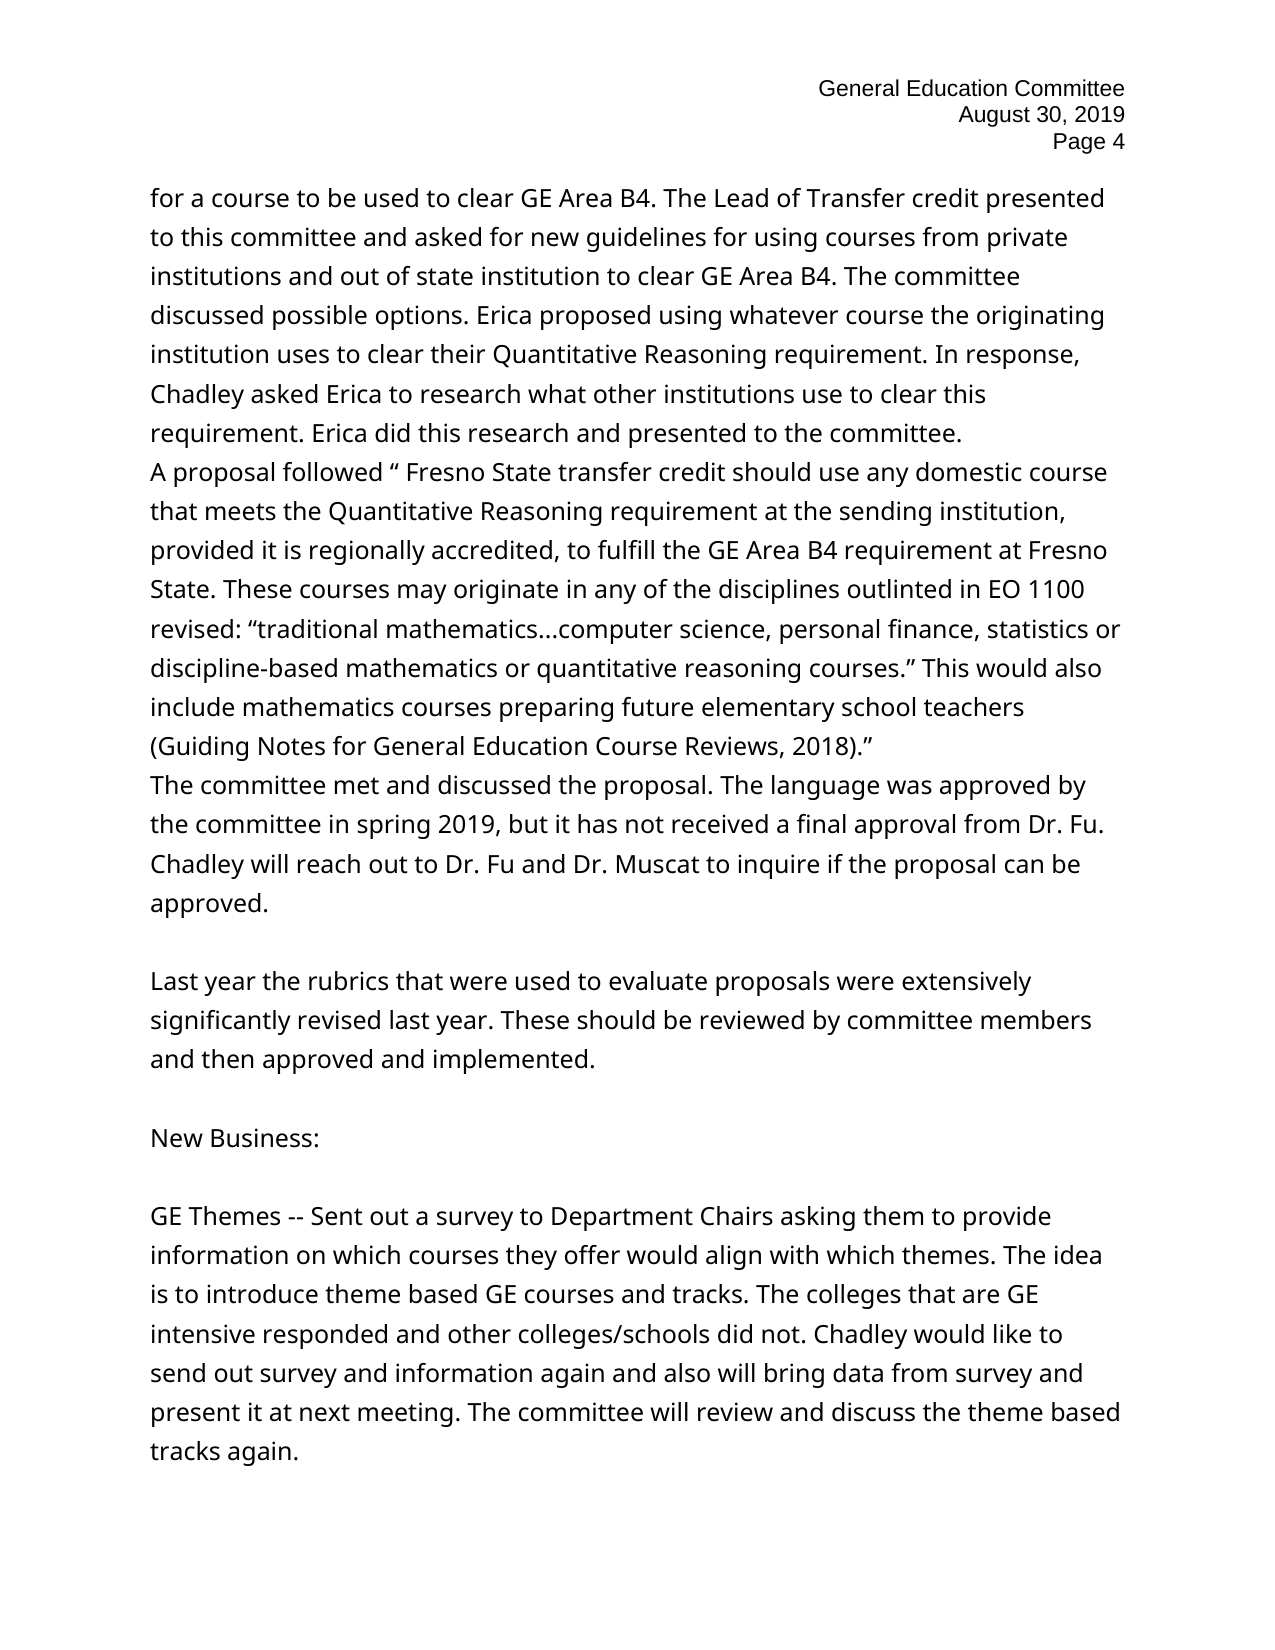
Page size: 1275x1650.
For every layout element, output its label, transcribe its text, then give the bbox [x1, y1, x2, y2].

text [150, 180, 1125, 449]
text Last year the rubrics that were used to evaluate proposals were extensively significantly revised last year. These should be reviewed by committee members and then approved and implemented. [150, 964, 1125, 1076]
text New Business: [150, 1120, 1125, 1154]
text GE Themes -- Sent out a survey to Department Chairs asking them to provide information on which courses they offer would align with which themes. The idea is to introduce theme based GE courses and tracks. The colleges that are GE intensive responded and other colleges/schools did not. Chadley would like to send out survey and information again and also will bring data from survey and present it at next meeting. The committee will review and discuss the theme based tracks again. [150, 1199, 1125, 1468]
text A proposal followed “ Fresno State transfer credit should use any domestic course that meets the Quantitative Reasoning requirement at the sending institution, provided it is regionally accredited, to fulfill the GE Area B4 requirement at Fresno State. These courses may originate in any of the disciplines outlinted in EO 1100 revised: “traditional mathematics...computer science, personal finance, statistics or discipline-based mathematics or quantitative reasoning courses.” This would also include mathematics courses preparing future elementary school teachers (Guiding Notes for General Education Course Reviews, 2018).” [150, 454, 1125, 763]
text The committee met and discussed the proposal. The language was approved by the committee in spring 2019, but it has not received a final approval from Dr. Fu. Chadley will reach out to Dr. Fu and Dr. Muscat to inquire if the proposal can be approved. [150, 768, 1125, 919]
